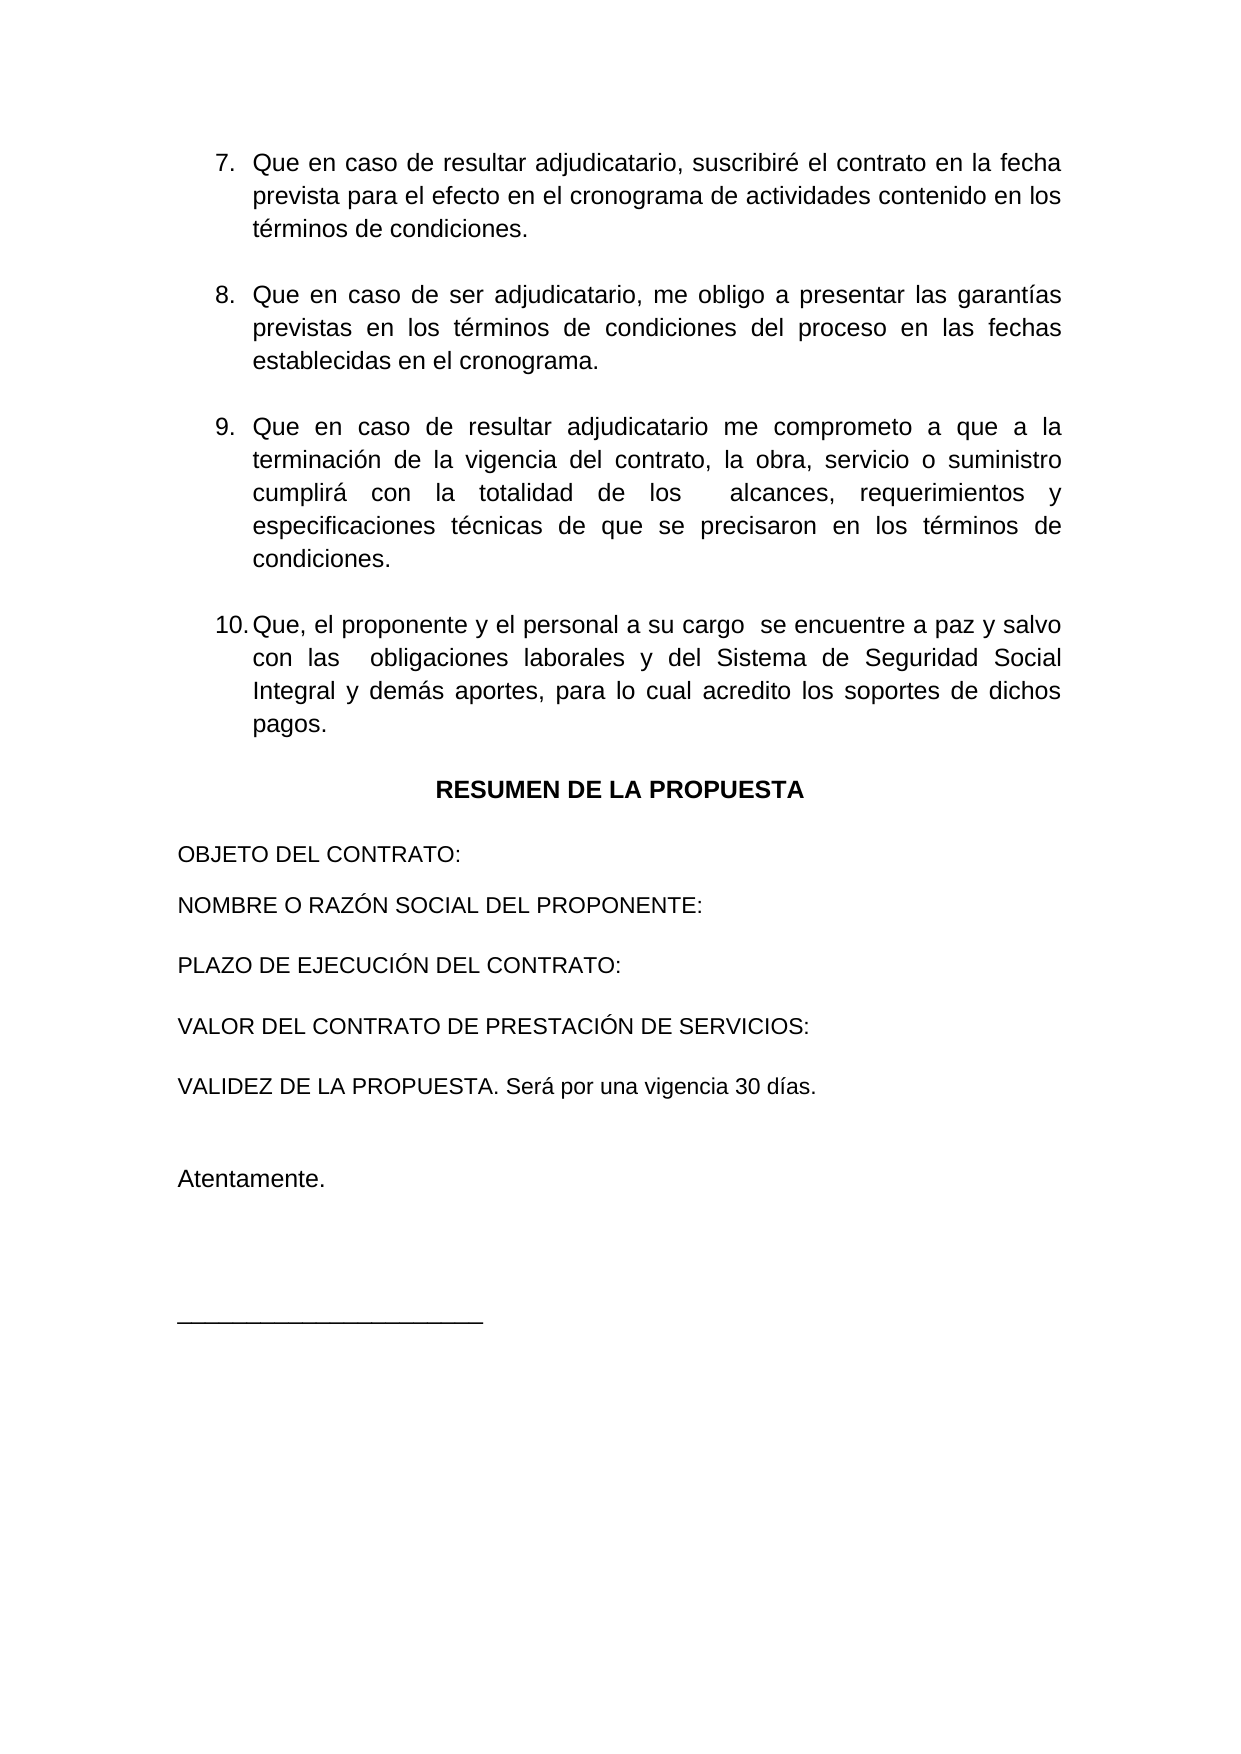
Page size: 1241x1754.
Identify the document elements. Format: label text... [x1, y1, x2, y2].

text NOMBRE O RAZÓN SOCIAL DEL PROPONENTE: [177, 892, 1063, 918]
text OBJETO DEL CONTRATO: [177, 841, 1063, 867]
text RESUMEN DE LA PROPUESTA [177, 775, 1063, 804]
text PLAZO DE EJECUCIÓN DEL CONTRATO: [177, 952, 1063, 979]
list Que, el proponente y el personal a su cargo se encuentre a paz y salvo con las obligaciones laborales y del Sistema de Seguridad Social Integral y demás aportes, para lo cual acredito los soportes de dichos pagos. [215, 610, 1063, 738]
text VALIDEZ DE LA PROPUESTA. Será por una vigencia 30 días. [177, 1073, 1063, 1100]
text Atentamente. [177, 1164, 1063, 1193]
list Que en caso de ser adjudicatario, me obligo a presentar las garantías previstas en los términos de condiciones del proceso en las fechas establecidas en el cronograma. [215, 280, 1063, 374]
text VALOR DEL CONTRATO DE PRESTACIÓN DE SERVICIOS: [177, 1013, 1063, 1039]
list Que en caso de resultar adjudicatario, suscribiré el contrato en la fecha prevista para el efecto en el cronograma de actividades contenido en los términos de condiciones. [215, 148, 1063, 242]
list Que en caso de resultar adjudicatario me comprometo a que a la terminación de la vigencia del contrato, la obra, servicio o suministro cumplirá con la totalidad de los alcances, requerimientos y especificaciones técnicas de que se precisaron en los términos de condiciones. [215, 412, 1063, 573]
text ______________________ [177, 1296, 1063, 1325]
